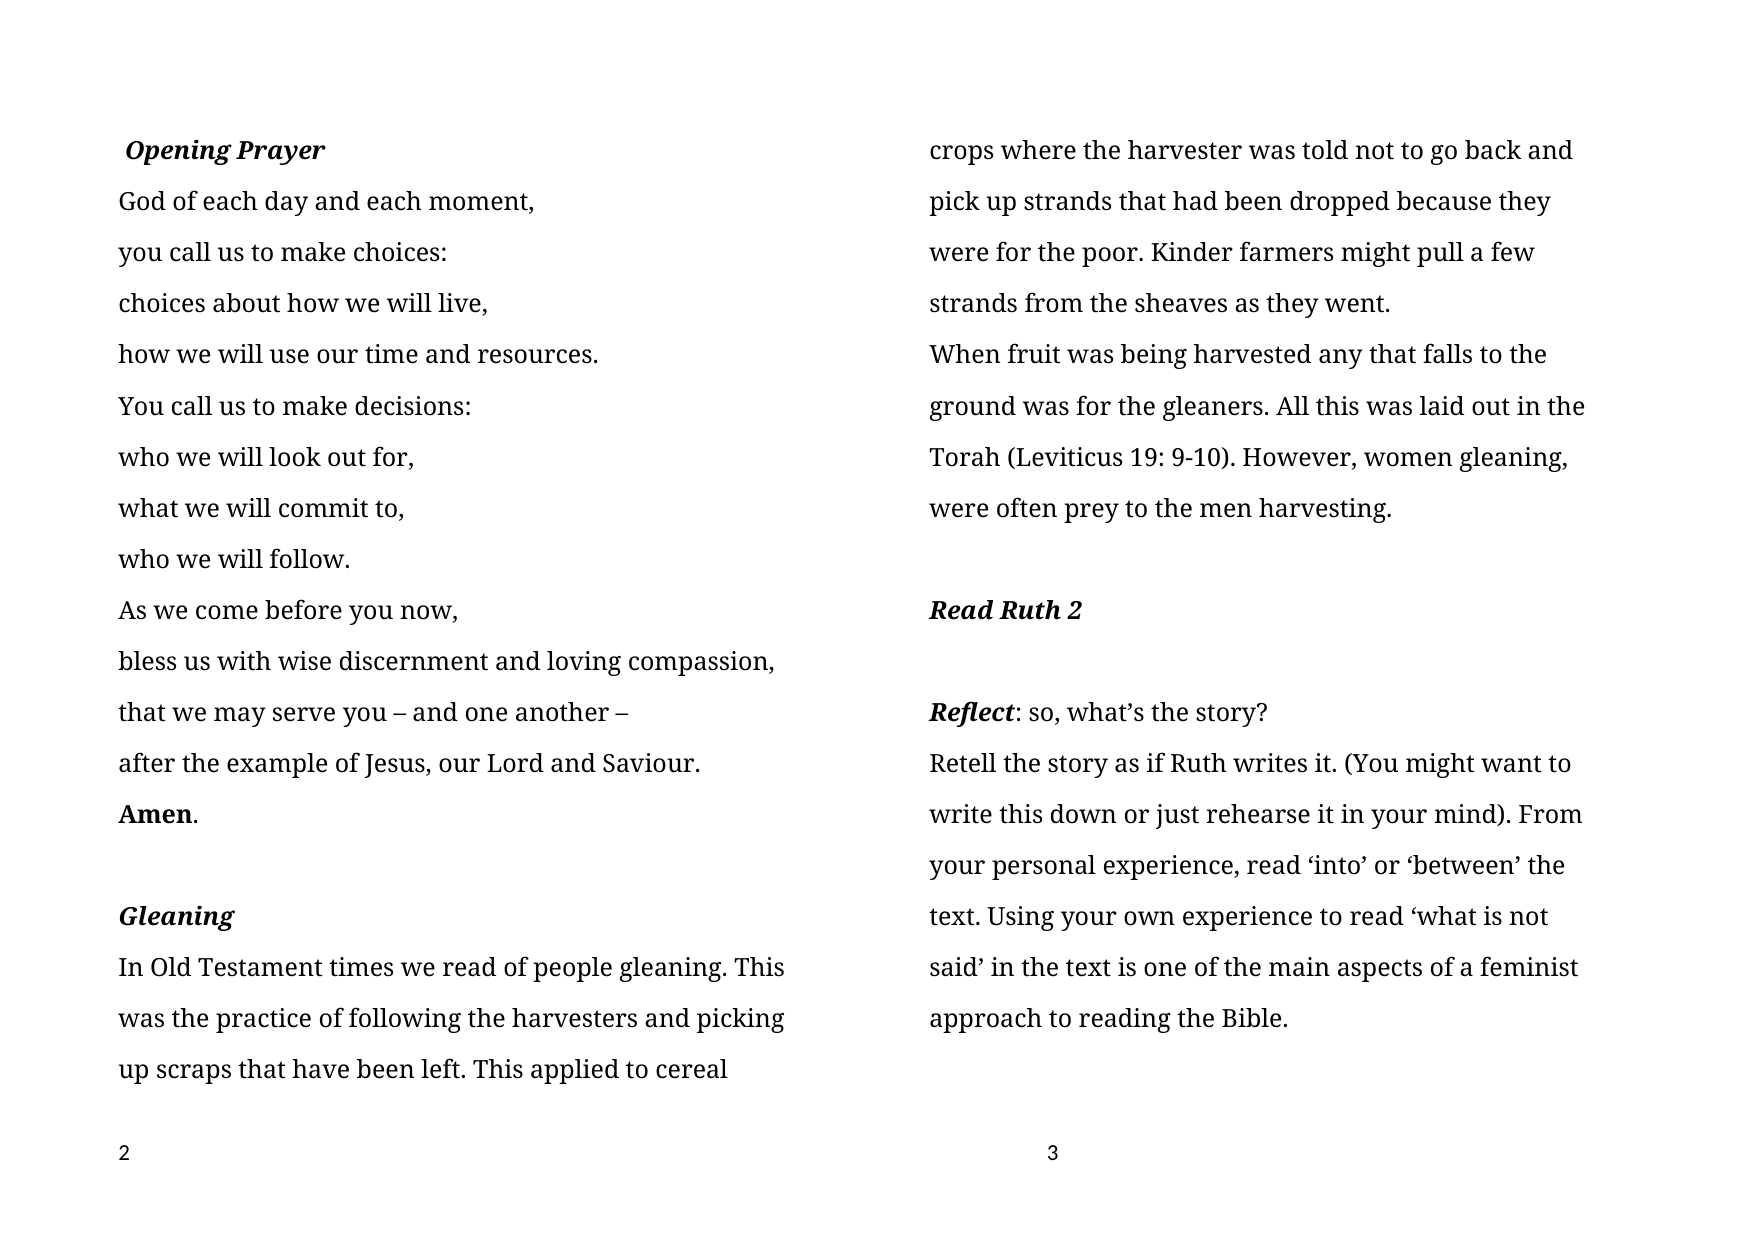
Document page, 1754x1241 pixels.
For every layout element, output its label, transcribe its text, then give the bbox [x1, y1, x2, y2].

text Amen. [118, 796, 793, 831]
text choices about how we will live, [118, 286, 793, 320]
text who we will look out for, [118, 439, 793, 473]
text In Old Testament times we read of people gleaning. This was the practice of following the harvesters and picking up scraps that have been left. This applied to cereal crops where the harvester was told not to go back and pick up strands that had been dropped because they were for the poor. Kinder farmers might pull a few strands from the sheaves as they went. [118, 949, 793, 1086]
text Read Ruth 2 [929, 592, 1604, 626]
text who we will follow. [118, 541, 793, 575]
text what we will commit to, [118, 490, 793, 524]
text Retell the story as if Ruth writes it. (You might want to write this down or just rehearse it in your mind). From your personal experience, read ‘into’ or ‘between’ the text. Using your own experience to read ‘what is not said’ in the text is one of the main aspects of a feminist approach to reading the Bible. [929, 745, 1604, 1035]
text As we come before you now, [118, 592, 793, 626]
text God of each day and each moment, [118, 184, 793, 218]
text Opening Prayer [118, 133, 793, 167]
text you call us to make choices: [118, 235, 793, 269]
text In Old Testament times we read of people gleaning. This was the practice of following the harvesters and picking up scraps that have been left. This applied to cereal crops where the harvester was told not to go back and pick up strands that had been dropped because they were for the poor. Kinder farmers might pull a few strands from the sheaves as they went. [929, 133, 1604, 320]
text that we may serve you – and one another – [118, 694, 793, 728]
text Gleaning [118, 898, 793, 933]
text You call us to make decisions: [118, 388, 793, 422]
text bless us with wise discernment and loving compassion, [118, 643, 793, 677]
text after the example of Jesus, our Lord and Saviour. [118, 745, 793, 779]
text When fruit was being harvested any that falls to the ground was for the gleaners. All this was laid out in the Torah (Leviticus 19: 9-10). However, women gleaning, were often prey to the men harvesting. [929, 337, 1604, 524]
text how we will use our time and resources. [118, 337, 793, 371]
text Reflect: so, what’s the story? [929, 694, 1604, 728]
